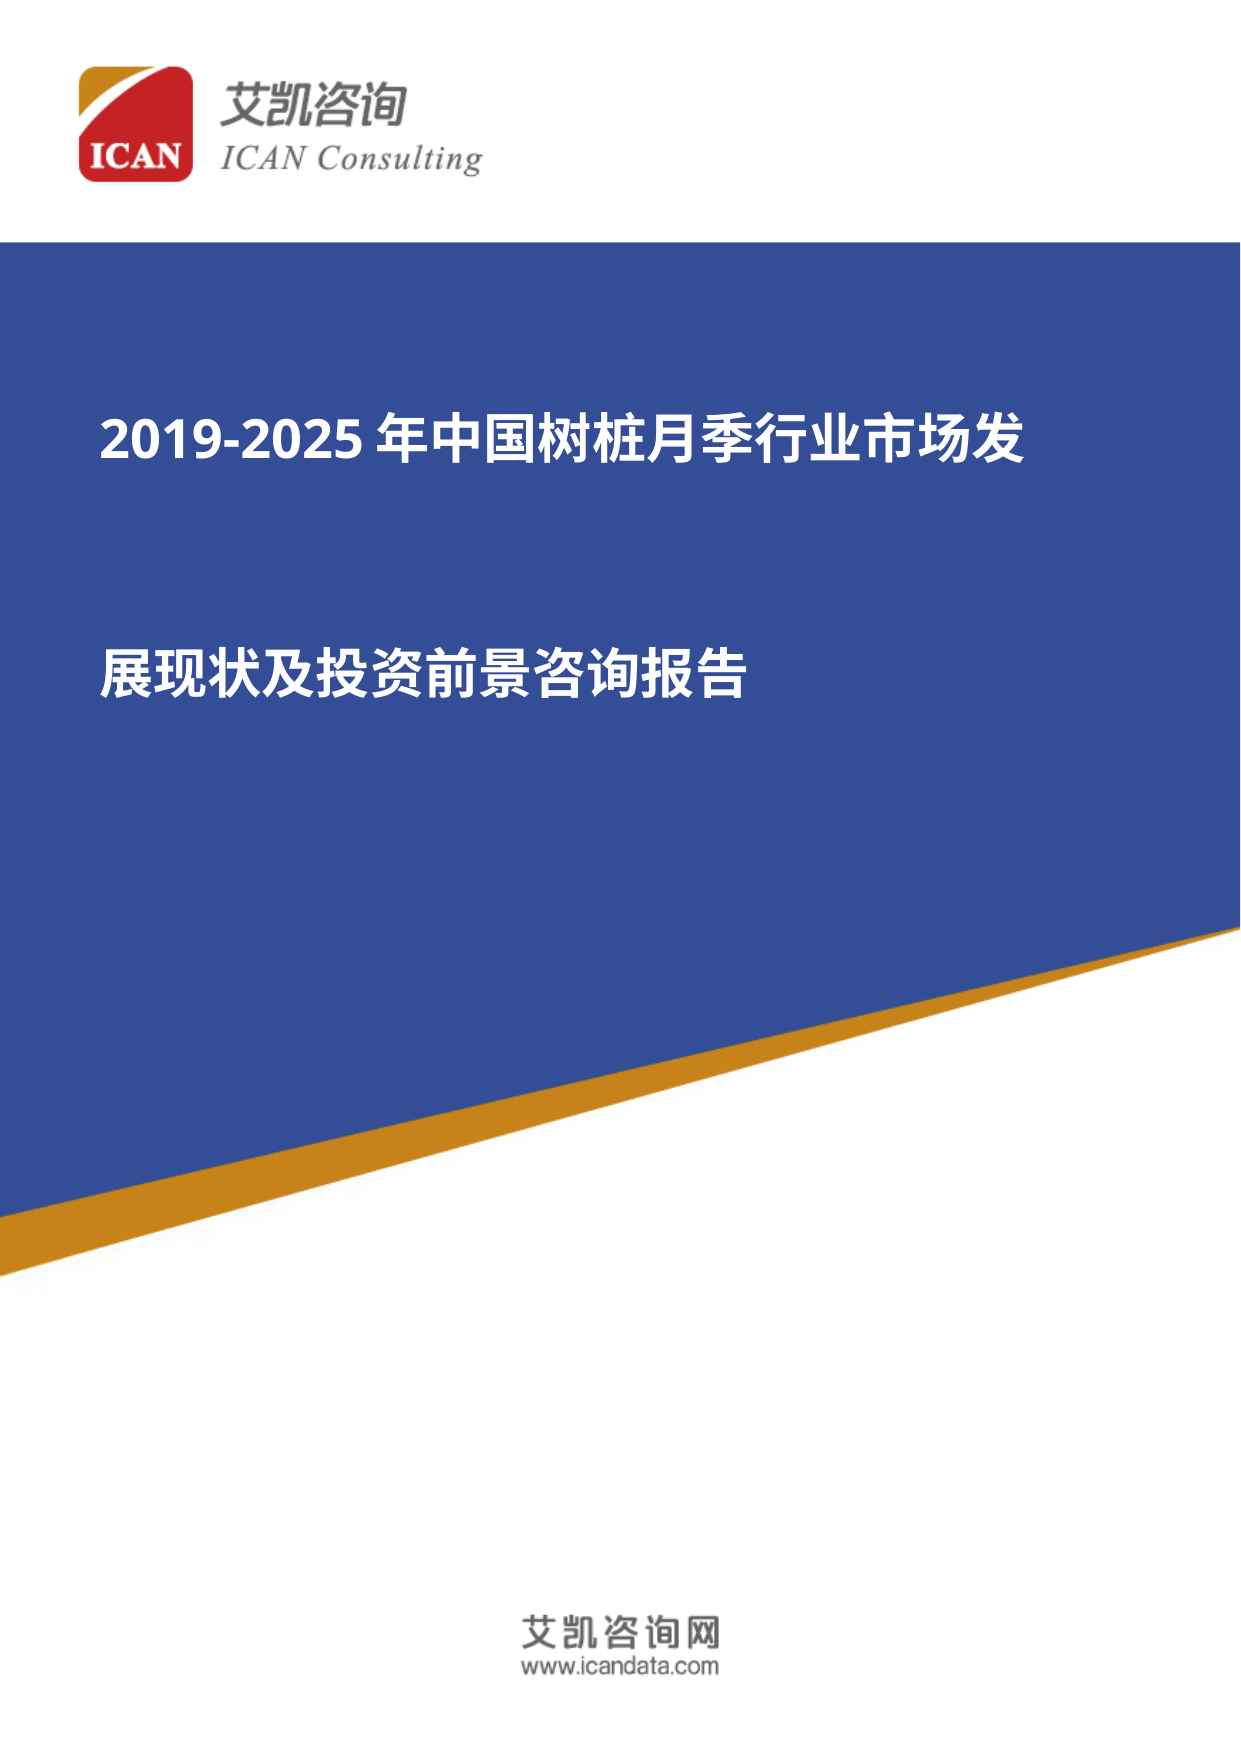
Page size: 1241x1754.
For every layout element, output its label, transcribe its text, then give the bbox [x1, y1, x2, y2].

picture [0, 5, 1241, 1754]
subtitle 2019-2025年中国树桩月季行业市场发展现状及投资前景咨询报告 [99, 386, 1053, 718]
